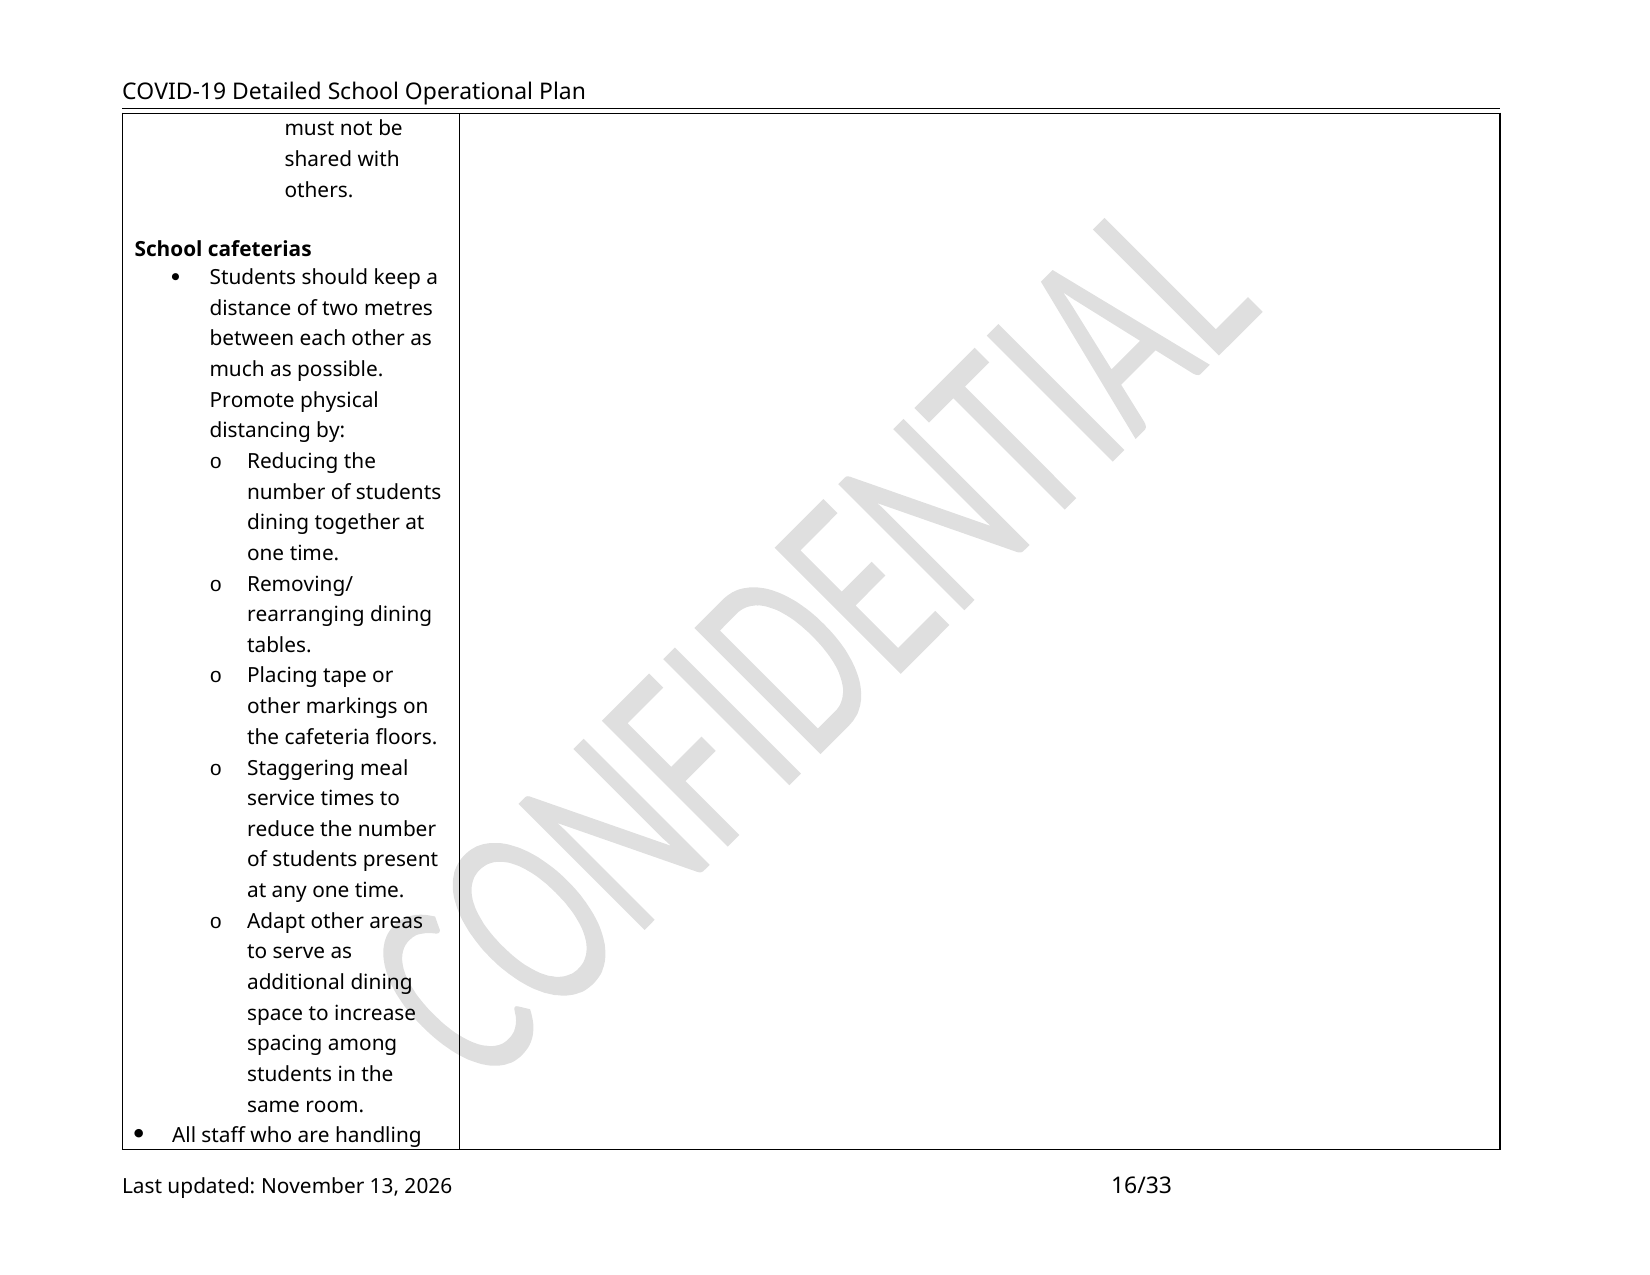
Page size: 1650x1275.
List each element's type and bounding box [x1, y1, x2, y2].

table_cell [123, 114, 459, 1149]
table_cell [460, 114, 1499, 1149]
